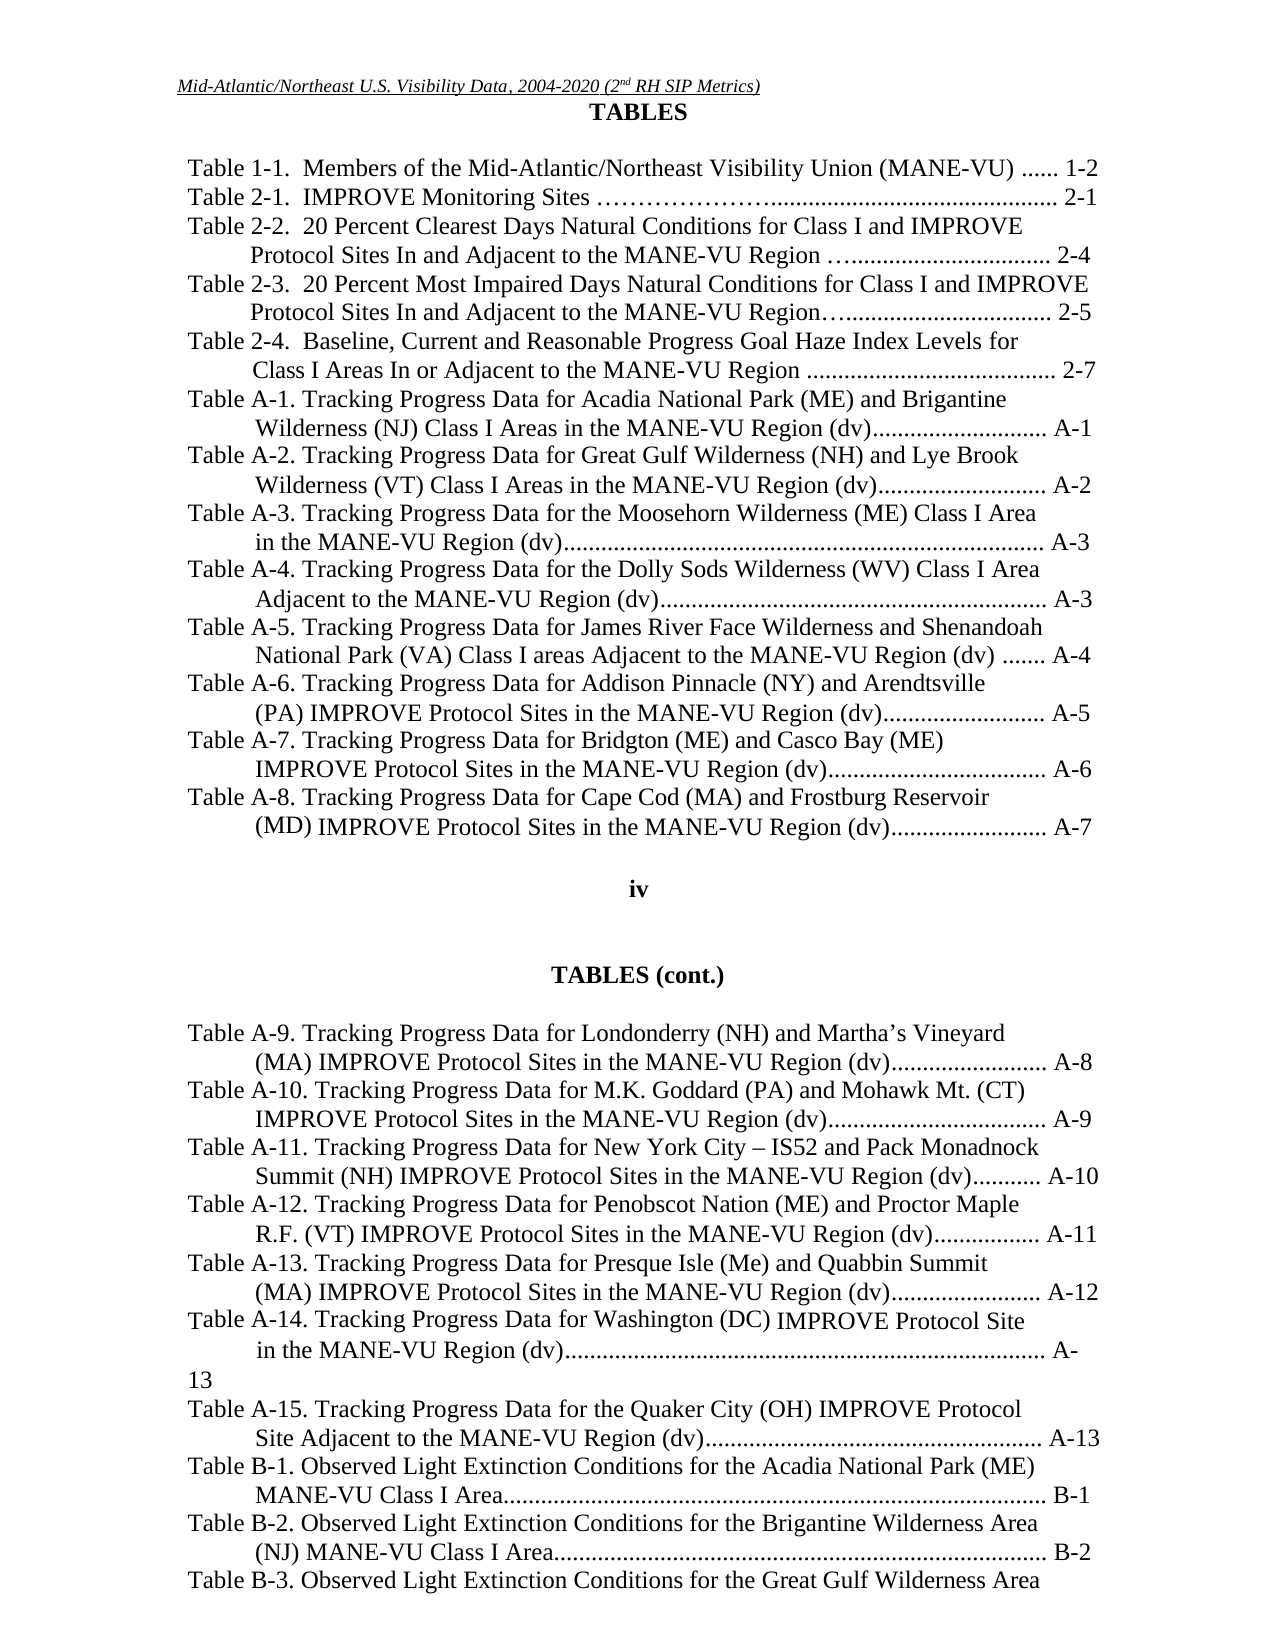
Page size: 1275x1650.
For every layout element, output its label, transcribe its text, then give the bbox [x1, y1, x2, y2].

text iv [624, 874, 653, 903]
text (PA) IMPROVE Protocol Sites in the MANE-VU Region (dv).......................... A-5 [255, 697, 1100, 726]
text R.F. (VT) IMPROVE Protocol Sites in the MANE-VU Region (dv)................. A-11 [187, 1218, 1100, 1248]
text Table A-12. Tracking Progress Data for Penobscot Nation (ME) and Proctor Maple [187, 1189, 1100, 1218]
text Table A-5. Tracking Progress Data for James River Face Wilderness and Shenandoah [187, 612, 1100, 640]
text Table B-1. Observed Light Extinction Conditions for the Acadia National Park (ME) [187, 1451, 1100, 1480]
text Wilderness (NJ) Class I Areas in the MANE-VU Region (dv)............................ A-1 [255, 412, 1100, 441]
text Table 2-1. IMPROVE Monitoring Sites ………………….............................................. 2-1 [187, 182, 1100, 211]
text MANE-VU Class I Area....................................................................................... B-1 [255, 1480, 1100, 1508]
text Table A-14. Tracking Progress Data for Washington (DC) IMPROVE Protocol Site [187, 1304, 1100, 1334]
text Site Adjacent to the MANE-VU Region (dv)...................................................... A-13 [255, 1423, 1100, 1451]
text TABLES (cont.) [177, 961, 1098, 989]
text Table A-6. Tracking Progress Data for Addison Pinnacle (NY) and Arendtsville [187, 668, 1100, 697]
text Table A-2. Tracking Progress Data for Great Gulf Wilderness (NH) and Lye Brook [187, 441, 1100, 469]
text IMPROVE Protocol Sites in the MANE-VU Region (dv)................................... A-6 [255, 754, 1100, 782]
text National Park (VA) Class I areas Adjacent to the MANE-VU Region (dv) ....... A-4 [255, 640, 1100, 668]
text IMPROVE Protocol Sites in the MANE-VU Region (dv)................................... A-9 [255, 1104, 1100, 1132]
text Table 2-2. 20 Percent Clearest Days Natural Conditions for Class I and IMPROVE [187, 211, 1100, 240]
text Table 2-4. Baseline, Current and Reasonable Progress Goal Haze Index Levels for [187, 326, 1100, 355]
text Table A-1. Tracking Progress Data for Acadia National Park (ME) and Brigantine [187, 384, 1100, 412]
text Table A-15. Tracking Progress Data for the Quaker City (OH) IMPROVE Protocol [187, 1394, 1100, 1423]
text Table A-4. Tracking Progress Data for the Dolly Sods Wilderness (WV) Class I Area [187, 554, 1100, 583]
text Table 1-1. Members of the Mid-Atlantic/Northeast Visibility Union (MANE-VU) ...... 1-2 [187, 154, 1100, 182]
text Table A-9. Tracking Progress Data for Londonderry (NH) and Martha’s Vineyard [187, 1018, 1100, 1047]
text Class I Areas In or Adjacent to the MANE-VU Region ........................................ 2-7 [187, 355, 1100, 384]
text Table B-3. Observed Light Extinction Conditions for the Great Gulf Wilderness Area [187, 1565, 1100, 1594]
text Protocol Sites In and Adjacent to the MANE-VU Region…................................. 2-5 [187, 297, 1100, 326]
text Table 2-3. 20 Percent Most Impaired Days Natural Conditions for Class I and IMPROVE [187, 269, 1100, 297]
text Table A-8. Tracking Progress Data for Cape Cod (MA) and Frostburg Reservoir [187, 782, 1100, 811]
text Summit (NH) IMPROVE Protocol Sites in the MANE-VU Region (dv)........... A-10 [255, 1161, 1100, 1189]
text Table A-11. Tracking Progress Data for New York City – IS52 and Pack Monadnock [187, 1132, 1100, 1161]
text Table A-7. Tracking Progress Data for Bridgton (ME) and Casco Bay (ME) [187, 726, 1100, 754]
text Table A-3. Tracking Progress Data for the Moosehorn Wilderness (ME) Class I Area [187, 498, 1100, 526]
text TABLES [583, 97, 693, 125]
text Protocol Sites In and Adjacent to the MANE-VU Region …................................ 2-4 [187, 240, 1100, 269]
text Table A-10. Tracking Progress Data for M.K. Goddard (PA) and Mohawk Mt. (CT) [187, 1075, 1100, 1104]
text (NJ) MANE-VU Class I Area............................................................................... B-2 [255, 1537, 1100, 1565]
text Adjacent to the MANE-VU Region (dv).............................................................. A-3 [255, 583, 1100, 612]
text in the MANE-VU Region (dv)............................................................................. A-3 [255, 526, 1100, 554]
text in the MANE-VU Region (dv)............................................................................. A-13 [187, 1334, 1100, 1394]
text (MA) IMPROVE Protocol Sites in the MANE-VU Region (dv)........................ A-12 [255, 1276, 1100, 1304]
text (MA) IMPROVE Protocol Sites in the MANE-VU Region (dv)......................... A-8 [255, 1047, 1100, 1075]
text (MD) IMPROVE Protocol Sites in the MANE-VU Region (dv)......................... A-7 [255, 811, 1100, 839]
text Table A-13. Tracking Progress Data for Presque Isle (Me) and Quabbin Summit [187, 1248, 1100, 1276]
text Wilderness (VT) Class I Areas in the MANE-VU Region (dv)........................... A-2 [255, 469, 1100, 498]
text Table B-2. Observed Light Extinction Conditions for the Brigantine Wilderness Area [187, 1508, 1100, 1537]
